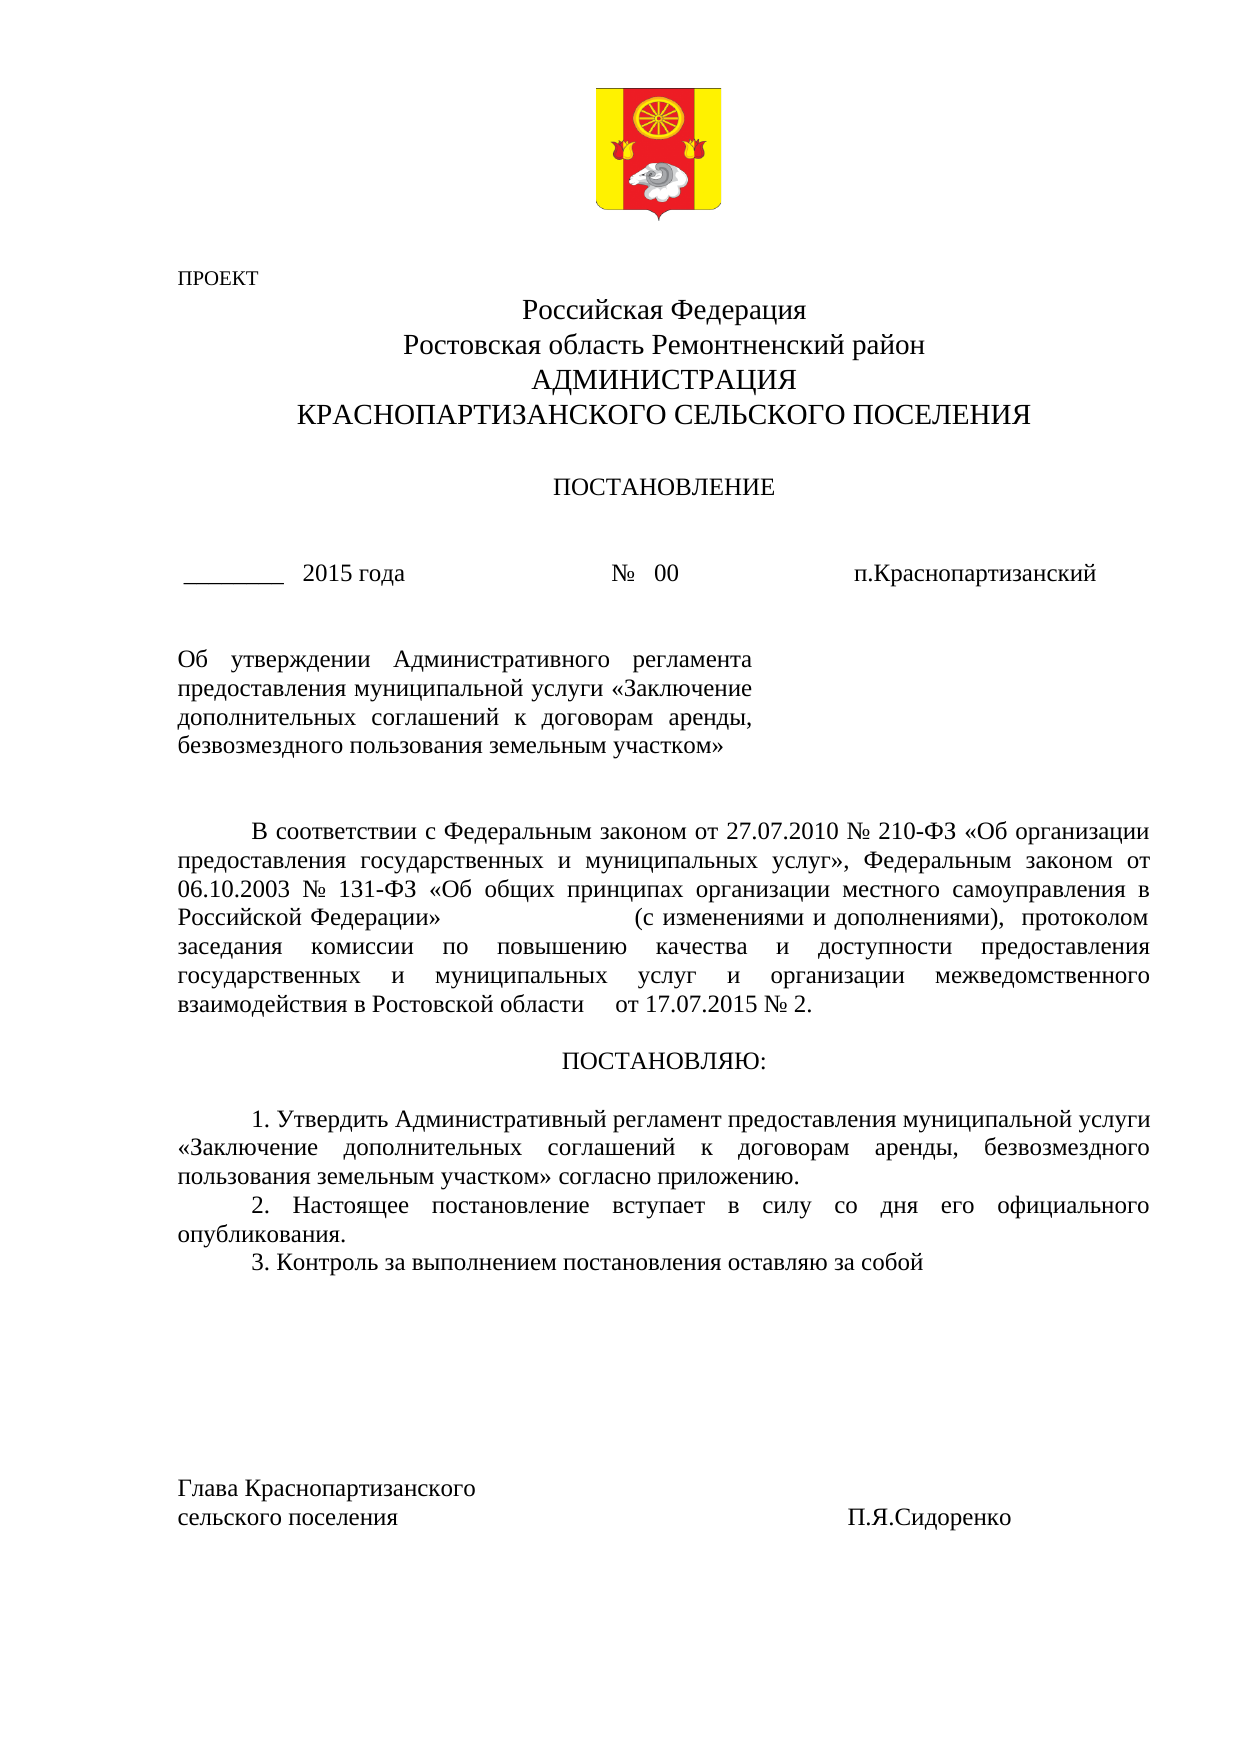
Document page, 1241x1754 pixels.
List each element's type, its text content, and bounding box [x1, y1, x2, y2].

text ПРОЕКТ [177, 255, 1151, 290]
text Глава Краснопартизанского [177, 1473, 1151, 1502]
text КРАСНОПАРТИЗАНСКОГО СЕЛЬСКОГО ПОСЕЛЕНИЯ [177, 395, 1151, 430]
picture [596, 88, 722, 221]
text Ростовская область Ремонтненский район [177, 325, 1151, 360]
text ПОСТАНОВЛЕНИЕ [177, 465, 1151, 500]
table_header Об утверждении Административного регламента предоставления муниципальной услуги «Заключение дополнительных соглашений к договорам аренды, безвозмездного пользования земельным участком» [177, 644, 753, 787]
text 3. Контроль за выполнением постановления оставляю за собой [177, 1247, 1151, 1276]
text сельского поселения П.Я.Сидоренко [177, 1502, 1151, 1530]
text Российская Федерация [177, 290, 1151, 325]
text ПОСТАНОВЛЯЮ: [177, 1046, 1151, 1075]
text 2. Настоящее постановление вступает в силу со дня его официального опубликования. [177, 1190, 1151, 1247]
text В соответствии с Федеральным законом от 27.07.2010 № 210-ФЗ «Об организации предоставления государственных и муниципальных услуг», Федеральным законом от 06.10.2003 № 131-ФЗ «Об общих принципах организации местного самоуправления в Российской Федерации» (с изменениями и дополнениями), протоколом заседания комиссии по повышению качества и доступности предоставления государственных и муниципальных услуг и организации межведомственного взаимодействия в Ростовской области от 17.07.2015 № 2. [177, 816, 1151, 1017]
text ________ 2015 года № 00 п.Краснопартизанский [177, 558, 1151, 587]
text 1. Утвердить Административный регламент предоставления муниципальной услуги «Заключение дополнительных соглашений к договорам аренды, безвозмездного пользования земельным участком» согласно приложению. [177, 1104, 1151, 1190]
text АДМИНИСТРАЦИЯ [177, 360, 1151, 395]
